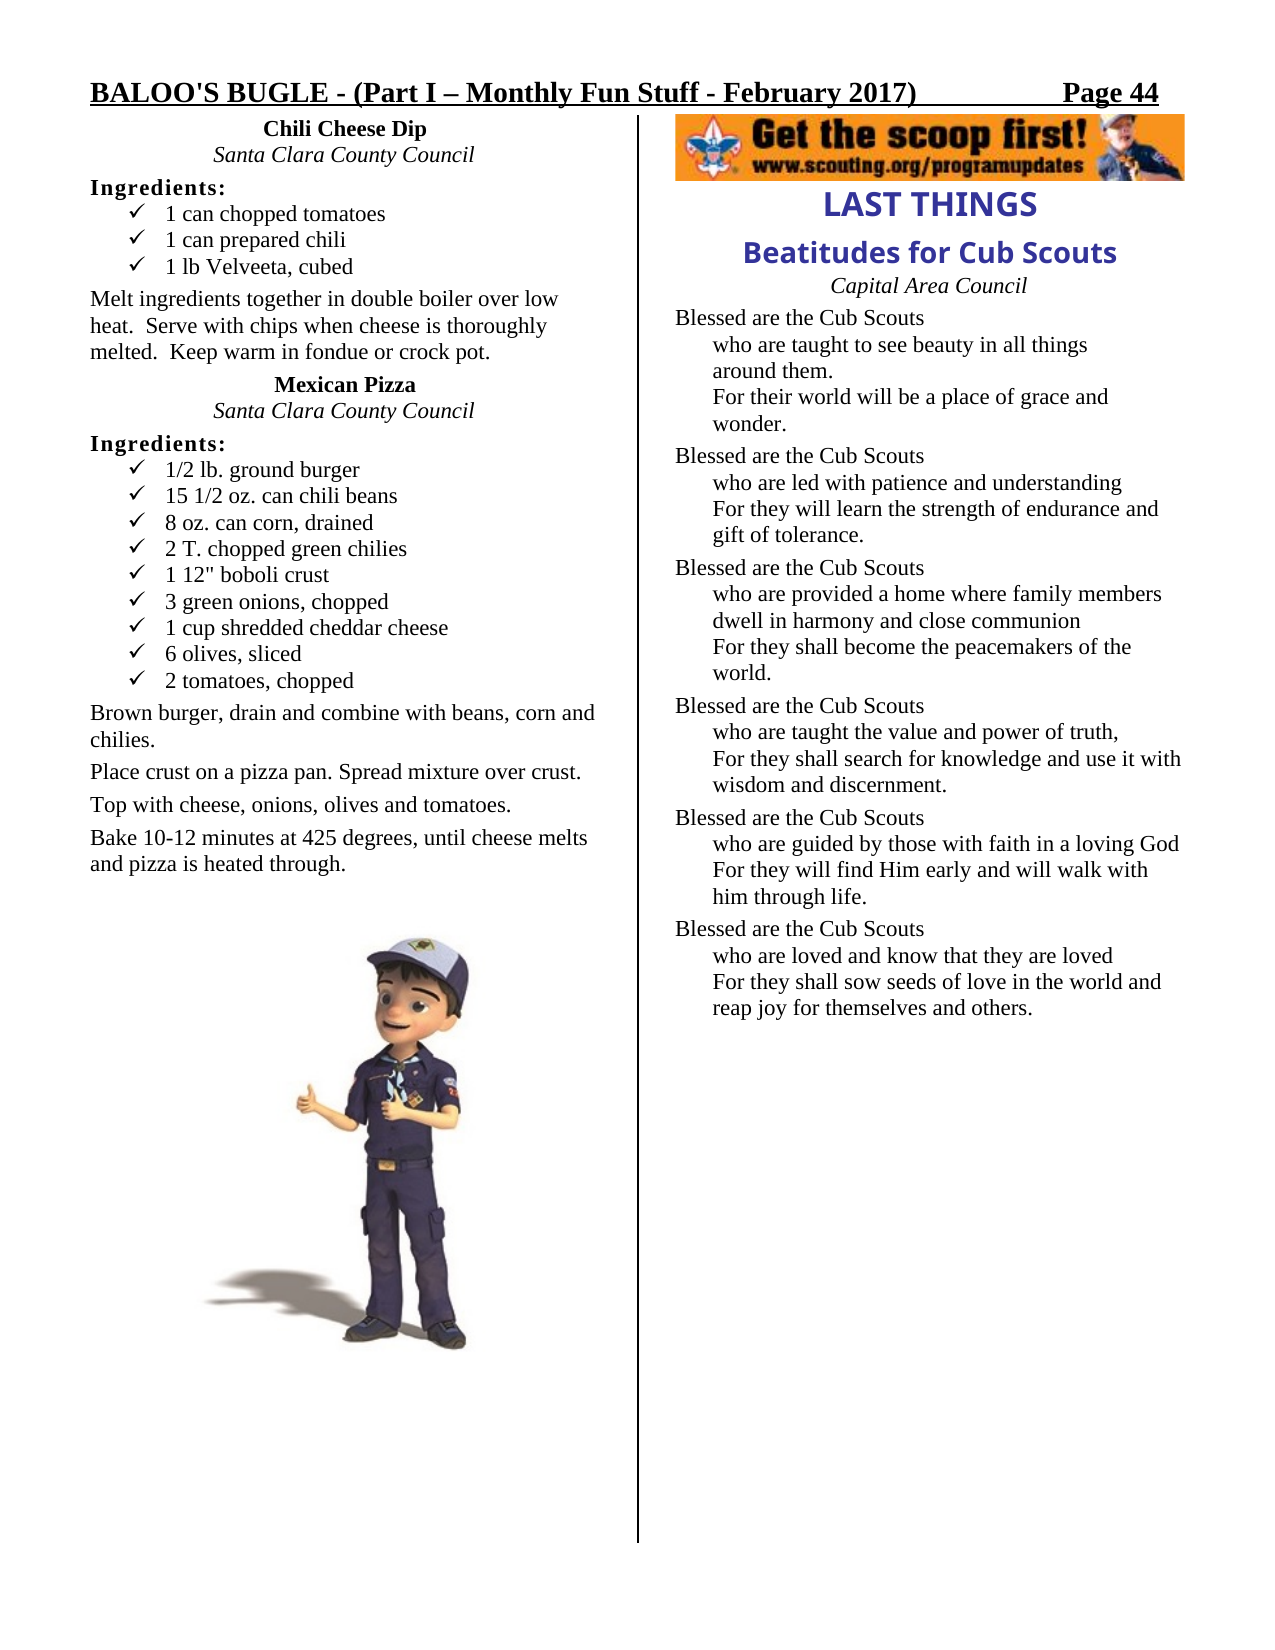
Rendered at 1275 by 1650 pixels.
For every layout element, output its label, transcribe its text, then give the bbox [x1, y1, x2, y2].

list 2 T. chopped green chilies [127, 535, 600, 561]
list 8 oz. can corn, drained [127, 509, 600, 535]
list 15 1/2 oz. can chili beans [127, 482, 600, 509]
text Blessed are the Cub Scouts who are loved and know that they are loved For they shall sow seeds of love in the world and reap joy for themselves and others. [675, 915, 1185, 1021]
text Ingredients: [90, 430, 600, 456]
text Blessed are the Cub Scouts who are provided a home where family members dwell in harmony and close communion For they shall become the peacemakers of the world. [675, 554, 1185, 686]
list 2 tomatoes, chopped [127, 667, 600, 693]
text Top with cheese, onions, olives and tomatoes. [90, 791, 600, 817]
text Ingredients: [90, 174, 600, 200]
text Chili Cheese Dip [90, 115, 600, 141]
text Santa Clara County Council [90, 397, 600, 423]
list 1 can prepared chili [127, 226, 600, 253]
text Mexican Pizza [90, 371, 600, 397]
list 1/2 lb. ground burger [127, 456, 600, 482]
text Melt ingredients together in double boiler over low heat. Serve with chips when cheese is thoroughly melted. Keep warm in fondue or crock pot. [90, 285, 600, 364]
list 1 lb Velveeta, cubed [127, 253, 600, 279]
text Santa Clara County Council [90, 141, 600, 167]
text Blessed are the Cub Scouts who are taught to see beauty in all things around them. For their world will be a place of grace and wonder. [675, 304, 1185, 436]
list 6 olives, sliced [127, 641, 600, 667]
text LAST THINGS [675, 181, 1185, 226]
list 1 cup shredded cheddar cheese [127, 614, 600, 641]
text Blessed are the Cub Scouts who are taught the value and power of truth, For they shall search for knowledge and use it with wisdom and discernment. [675, 692, 1185, 797]
picture [194, 915, 496, 1366]
list 1 12" boboli crust [127, 561, 600, 588]
text Blessed are the Cub Scouts who are guided by those with faith in a loving God For they will find Him early and will walk with him through life. [675, 804, 1185, 909]
list 1 can chopped tomatoes [127, 200, 600, 226]
text Beatitudes for Cub Scouts Capital Area Council [675, 232, 1185, 298]
text Brown burger, drain and combine with beans, corn and chilies. [90, 699, 600, 752]
text Bake 10-12 minutes at 425 degrees, until cheese melts and pizza is heated through. [90, 824, 600, 876]
picture [675, 114, 1185, 181]
list 3 green onions, chopped [127, 588, 600, 614]
text Place crust on a pizza pan. Spread mixture over crust. [90, 758, 600, 785]
text Blessed are the Cub Scouts who are led with patience and understanding For they will learn the strength of endurance and gift of tolerance. [675, 442, 1185, 548]
